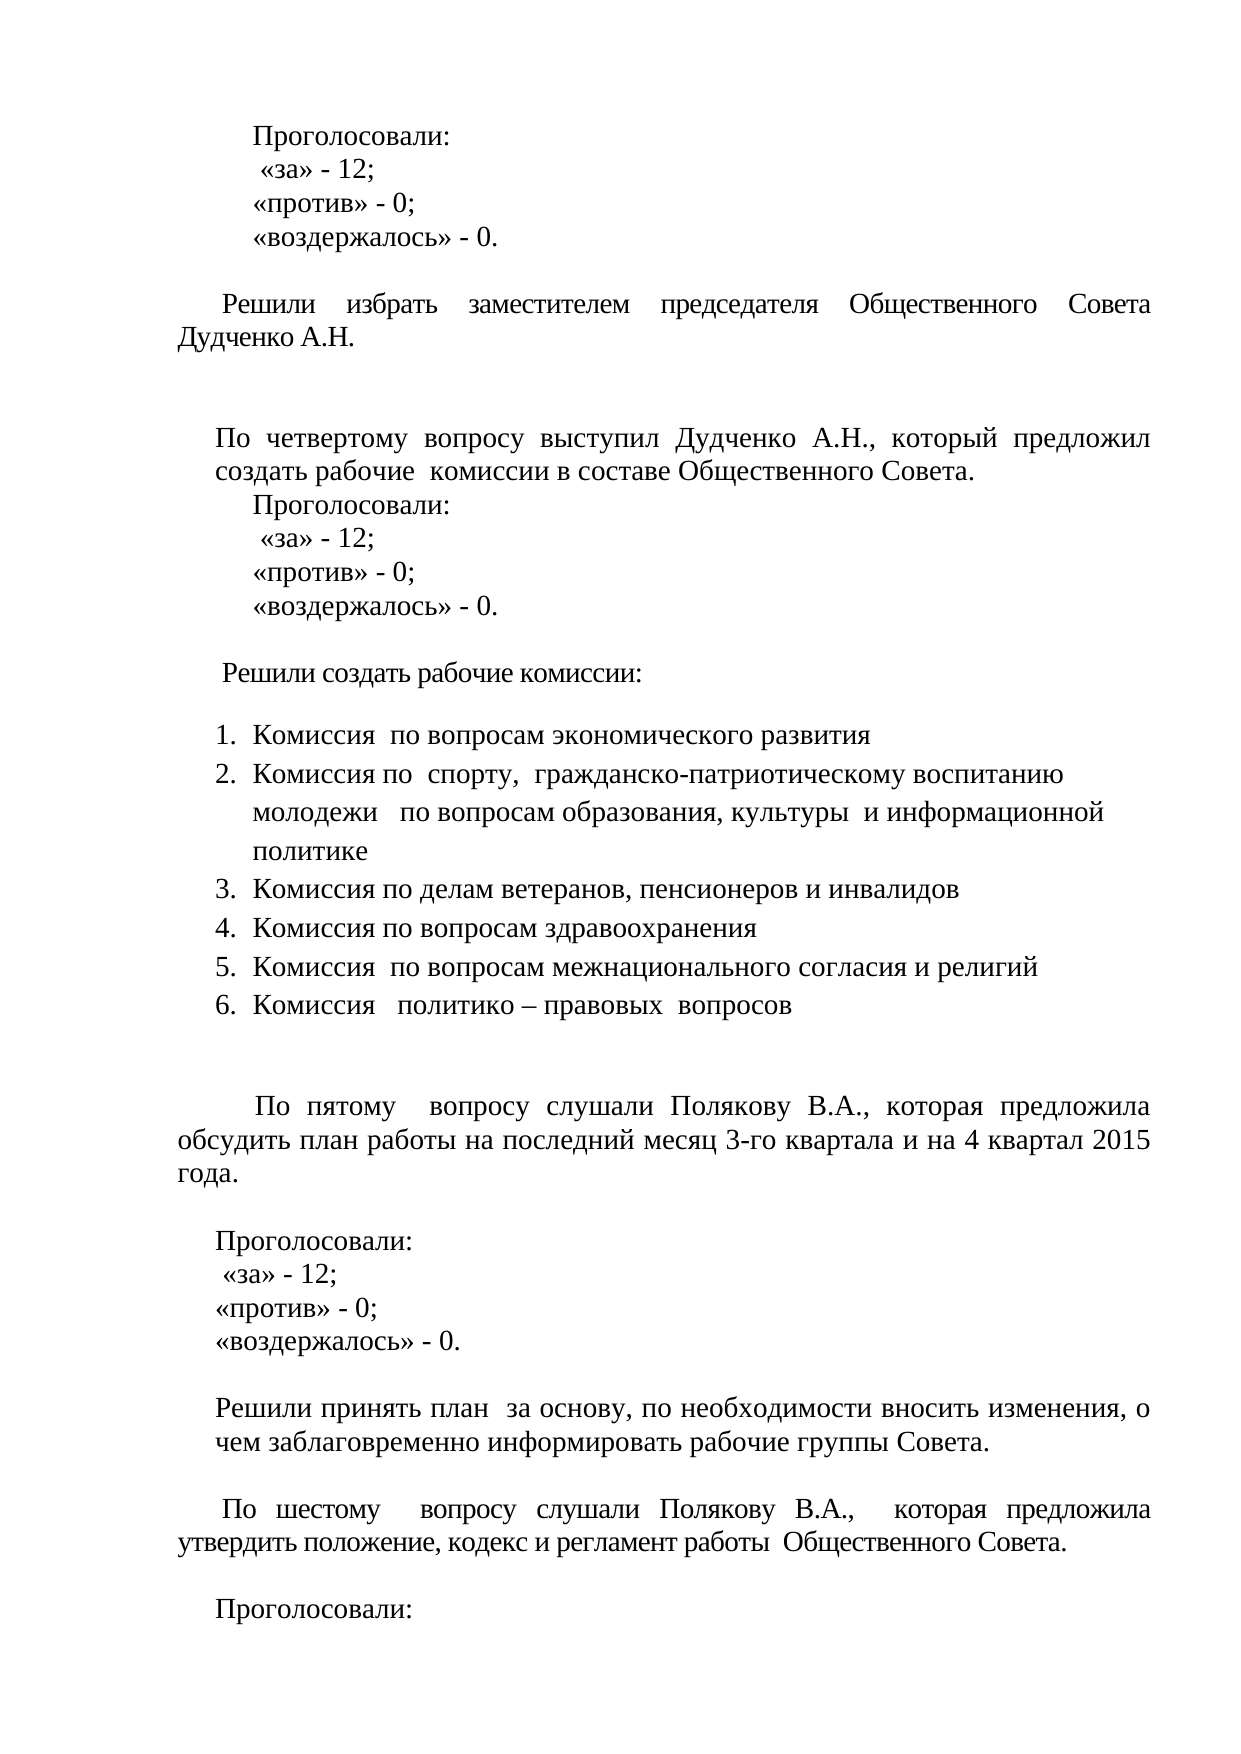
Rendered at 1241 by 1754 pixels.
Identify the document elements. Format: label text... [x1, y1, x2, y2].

list Комиссия по спорту, гражданско-патриотическому воспитанию молодежи по вопросам образования, культуры и информационной политике [215, 756, 1152, 867]
text Решили создать рабочие комиссии: [177, 655, 1152, 688]
text «против» - 0; [252, 185, 1152, 219]
text «воздержалось» - 0. [215, 1323, 1152, 1357]
text Решили принять план за основу, по необходимости вносить изменения, о чем заблаговременно информировать рабочие группы Совета. [215, 1390, 1152, 1457]
text «воздержалось» - 0. [252, 588, 1152, 621]
text Проголосовали: [252, 118, 1152, 152]
text «за» - 12; [215, 1256, 1152, 1290]
list Комиссия по делам ветеранов, пенсионеров и инвалидов [215, 872, 1152, 905]
text Решили избрать заместителем председателя Общественного Совета Дудченко А.Н. [177, 286, 1152, 353]
text «воздержалось» - 0. [252, 219, 1152, 252]
list Комиссия по вопросам здравоохранения [215, 910, 1152, 944]
text Проголосовали: [215, 1592, 1152, 1625]
text «за» - 12; [252, 521, 1152, 554]
list Комиссия по вопросам экономического развития [215, 717, 1152, 751]
text Проголосовали: [215, 1223, 1152, 1256]
list Комиссия по вопросам межнационального согласия и религий [215, 949, 1152, 982]
text Проголосовали: [252, 487, 1152, 521]
text «против» - 0; [252, 554, 1152, 588]
text По четвертому вопросу выступил Дудченко А.Н., который предложил создать рабочие комиссии в составе Общественного Совета. [215, 420, 1152, 487]
text По пятому вопросу слушали Полякову В.А., которая предложила обсудить план работы на последний месяц 3-го квартала и на 4 квартал 2015 года. [177, 1088, 1152, 1189]
text «против» - 0; [215, 1290, 1152, 1323]
list Комиссия политико – правовых вопросов [215, 987, 1152, 1021]
text «за» - 12; [252, 152, 1152, 185]
text По шестому вопросу слушали Полякову В.А., которая предложила утвердить положение, кодекс и регламент работы Общественного Совета. [177, 1491, 1152, 1558]
